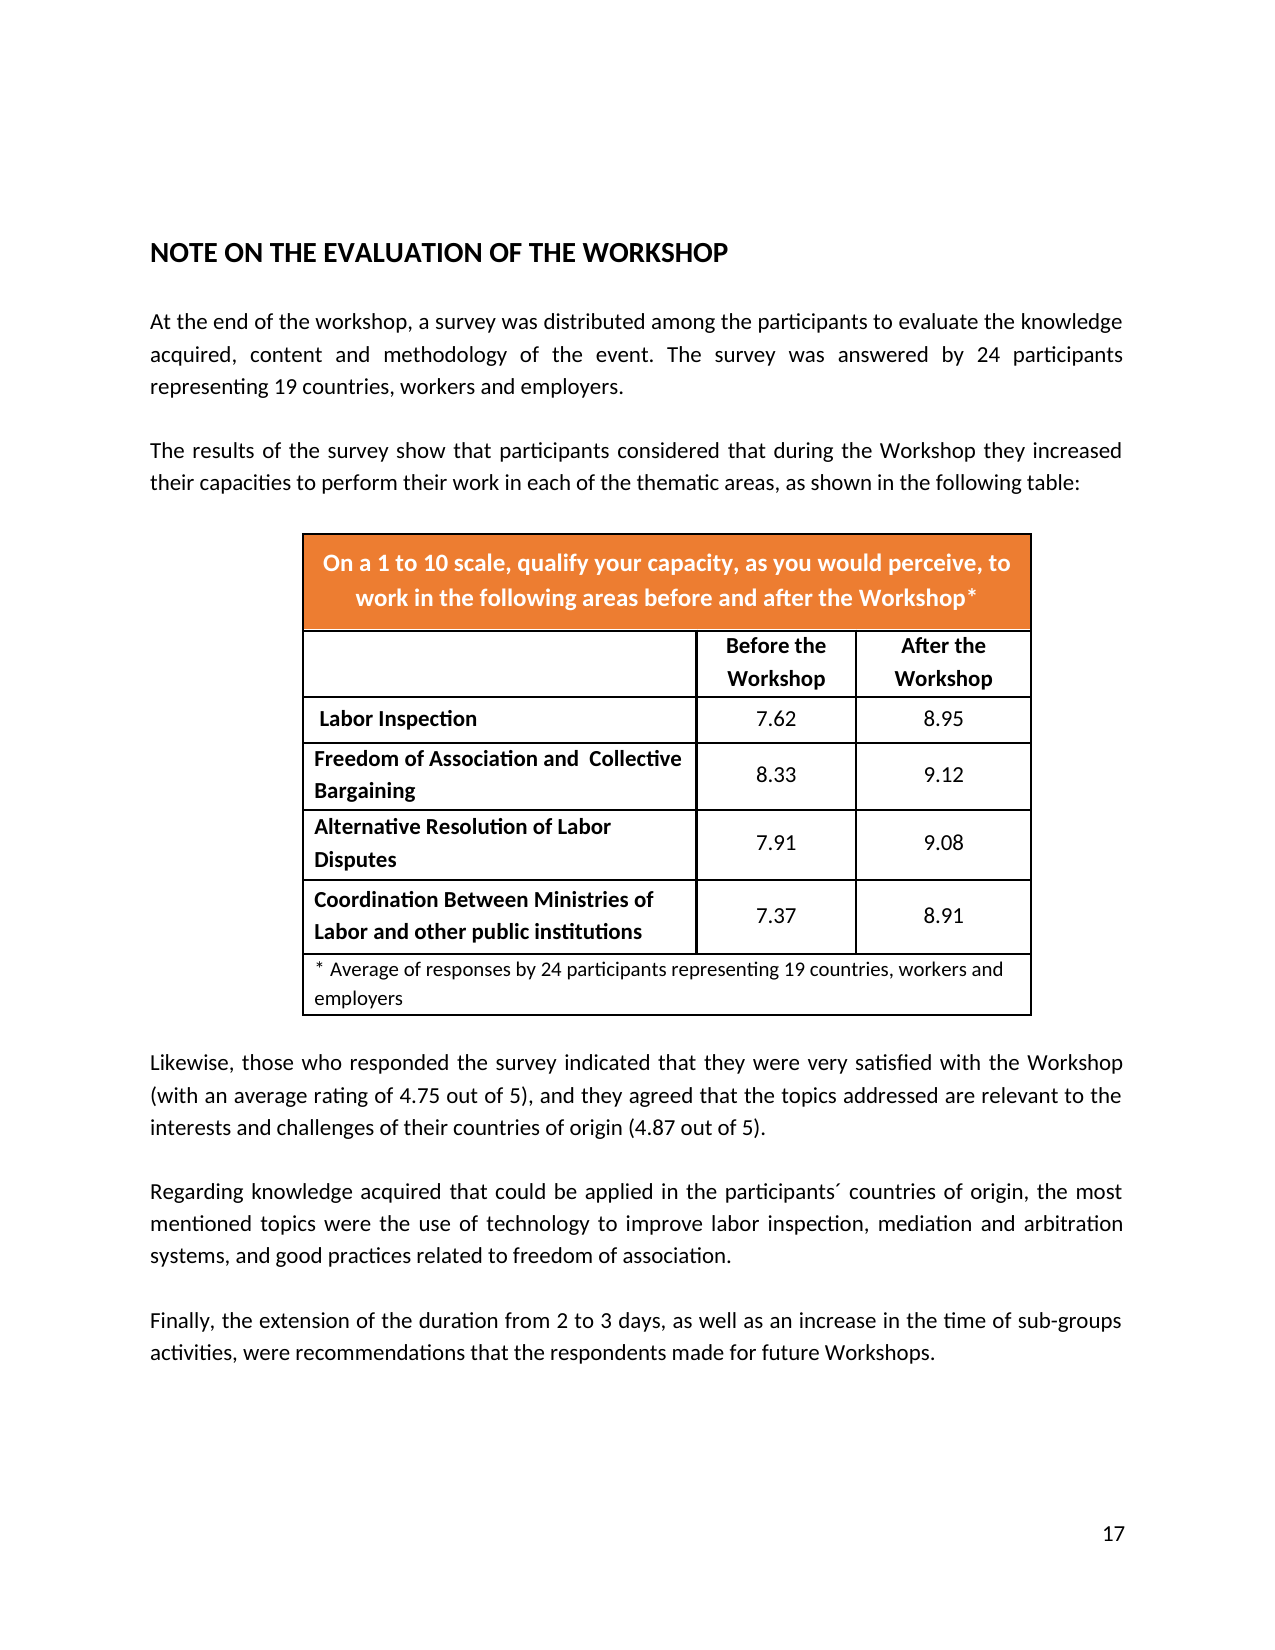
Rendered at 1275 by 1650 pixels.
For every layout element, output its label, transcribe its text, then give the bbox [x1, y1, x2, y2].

table_cell 7.91 [698, 811, 855, 878]
table_cell 8.95 [857, 698, 1030, 742]
table_cell 7.62 [698, 698, 855, 742]
table_cell * Average of responses by 24 participants representing 19 countries, workers and employers [304, 955, 1030, 1014]
table_cell Alternative Resolution of Labor Disputes [304, 811, 695, 878]
table_cell 8.33 [698, 744, 855, 808]
text Likewise, those who responded the survey indicated that they were very satisfied with the Workshop (with an average rating of 4.75 out of 5), and they agreed that the topics addressed are relevant to the interests and challenges of their countries of origin (4.87 out of 5). [150, 1048, 1125, 1141]
table_header On a 1 to 10 scale, qualify your capacity, as you would perceive, to work in the following areas before and after the Workshop* [304, 535, 1030, 629]
table_cell 9.08 [857, 811, 1030, 878]
text At the end of the workshop, a survey was distributed among the participants to evaluate the knowledge acquired, content and methodology of the event. The survey was answered by 24 participants representing 19 countries, workers and employers. [150, 307, 1125, 400]
table_cell 8.91 [857, 881, 1030, 953]
table_cell After the Workshop [857, 632, 1030, 696]
text Finally, the extension of the duration from 2 to 3 days, as well as an increase in the time of sub-groups activities, were recommendations that the respondents made for future Workshops. [150, 1306, 1125, 1366]
table_cell Before the Workshop [698, 632, 855, 696]
table_cell 7.37 [698, 881, 855, 953]
table_cell [304, 632, 695, 696]
table_cell Coordination Between Ministries of Labor and other public institutions [304, 881, 695, 953]
text The results of the survey show that participants considered that during the Workshop they increased their capacities to perform their work in each of the thematic areas, as shown in the following table: [150, 436, 1125, 496]
text Regarding knowledge acquired that could be applied in the participants´ countries of origin, the most mentioned topics were the use of technology to improve labor inspection, mediation and arbitration systems, and good practices related to freedom of association. [150, 1177, 1125, 1270]
table_cell Freedom of Association and Collective Bargaining [304, 744, 695, 808]
table_cell Labor Inspection [304, 698, 695, 742]
text NOTE ON THE EVALUATION OF THE WORKSHOP [150, 234, 1125, 270]
table_cell 9.12 [857, 744, 1030, 808]
